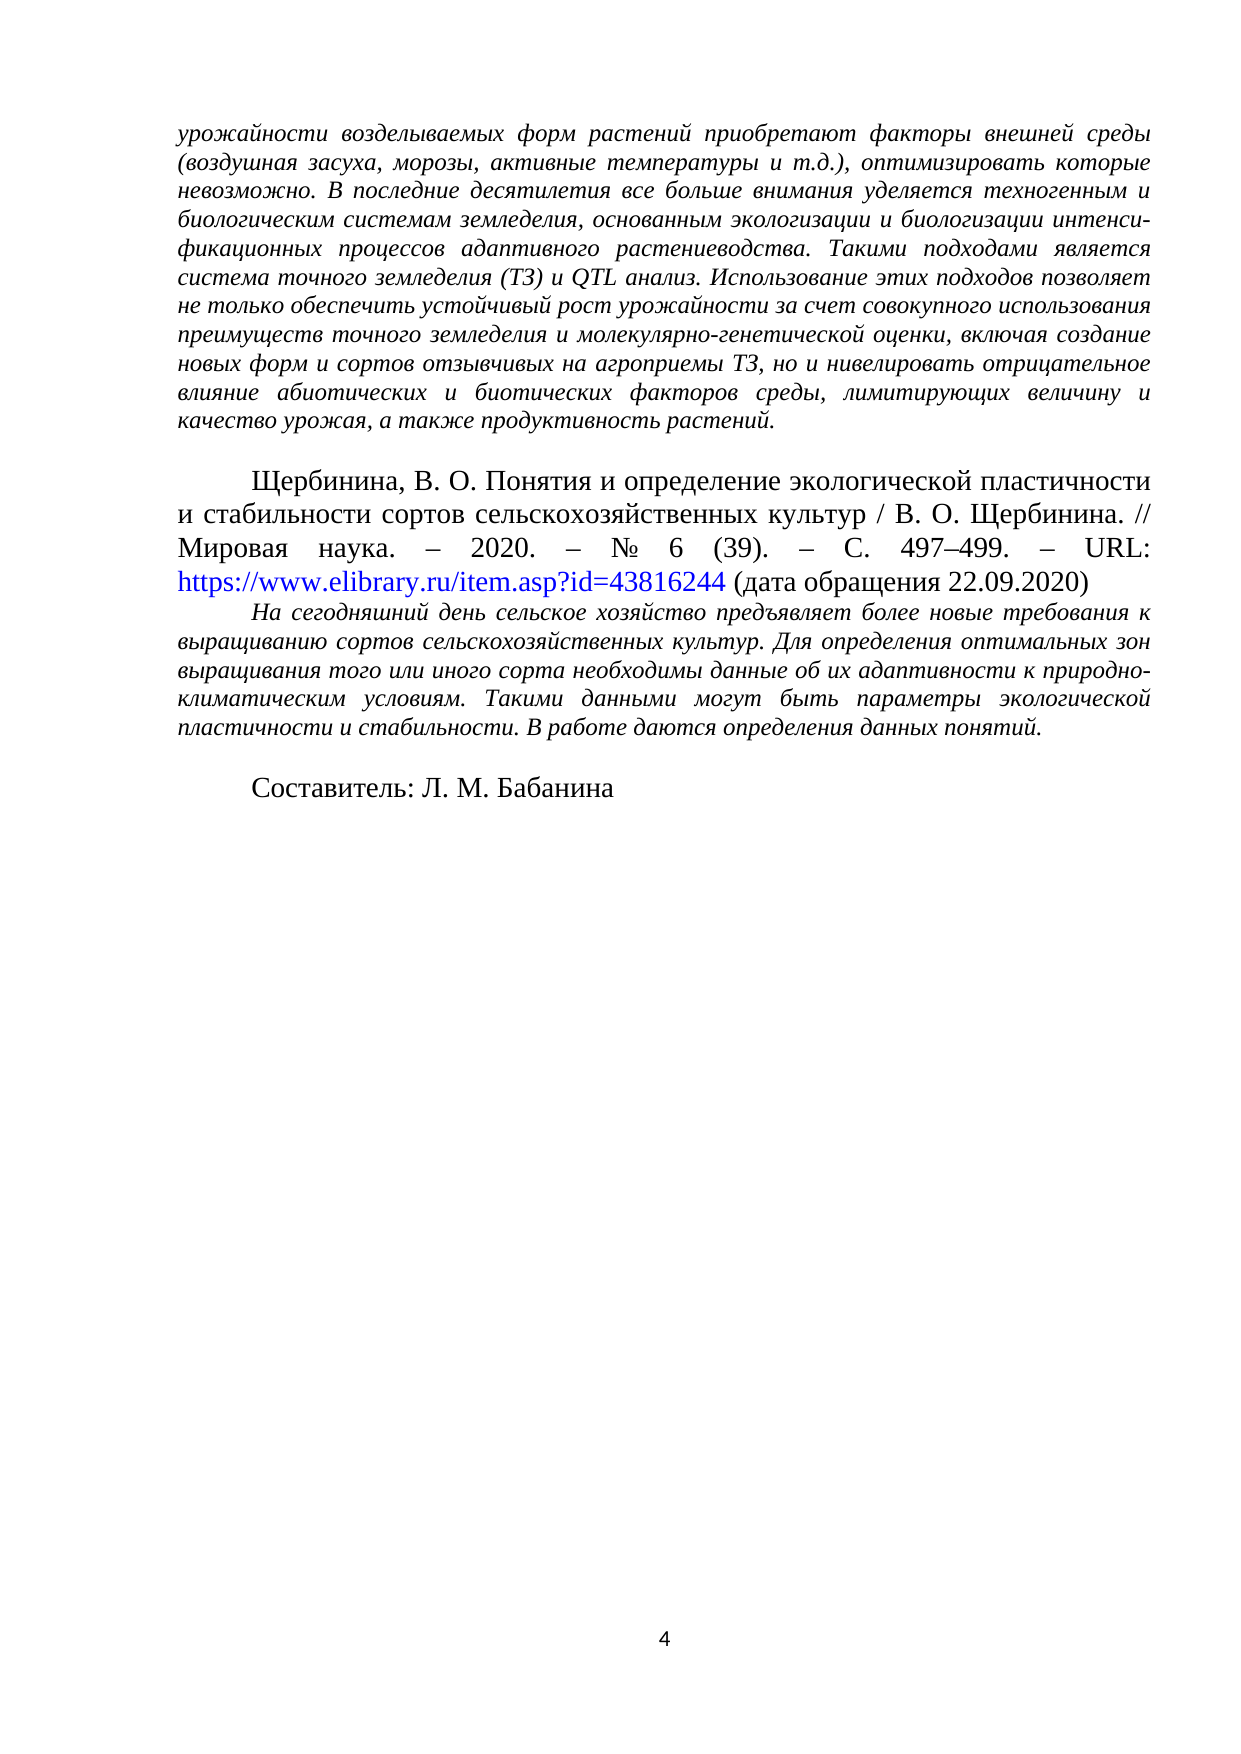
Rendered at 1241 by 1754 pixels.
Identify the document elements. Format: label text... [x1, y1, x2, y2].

text Щербинина, В. О. Понятия и определение экологической пластичности и стабильности сортов сельскохозяйственных культур / В. О. Щербинина. // Мировая наука. – 2020. – № 6 (39). – С. 497–499. – URL: https://www.elibrary.ru/item.asp?id=43816244 (дата обращения 22.09.2020) [177, 463, 1152, 597]
text На сегодняшний день сельское хозяйство предъявляет более новые требования к выращиванию сортов сельскохозяйственных культур. Для определения оптимальных зон выращивания того или иного сорта необходимы данные об их адаптивности к природно-климатическим условиям. Такими данными могут быть параметры экологической пластичности и стабильности. В работе даются определения данных понятий. [177, 597, 1152, 741]
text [177, 118, 1152, 434]
text Составитель: Л. М. Бабанина [177, 770, 1152, 803]
